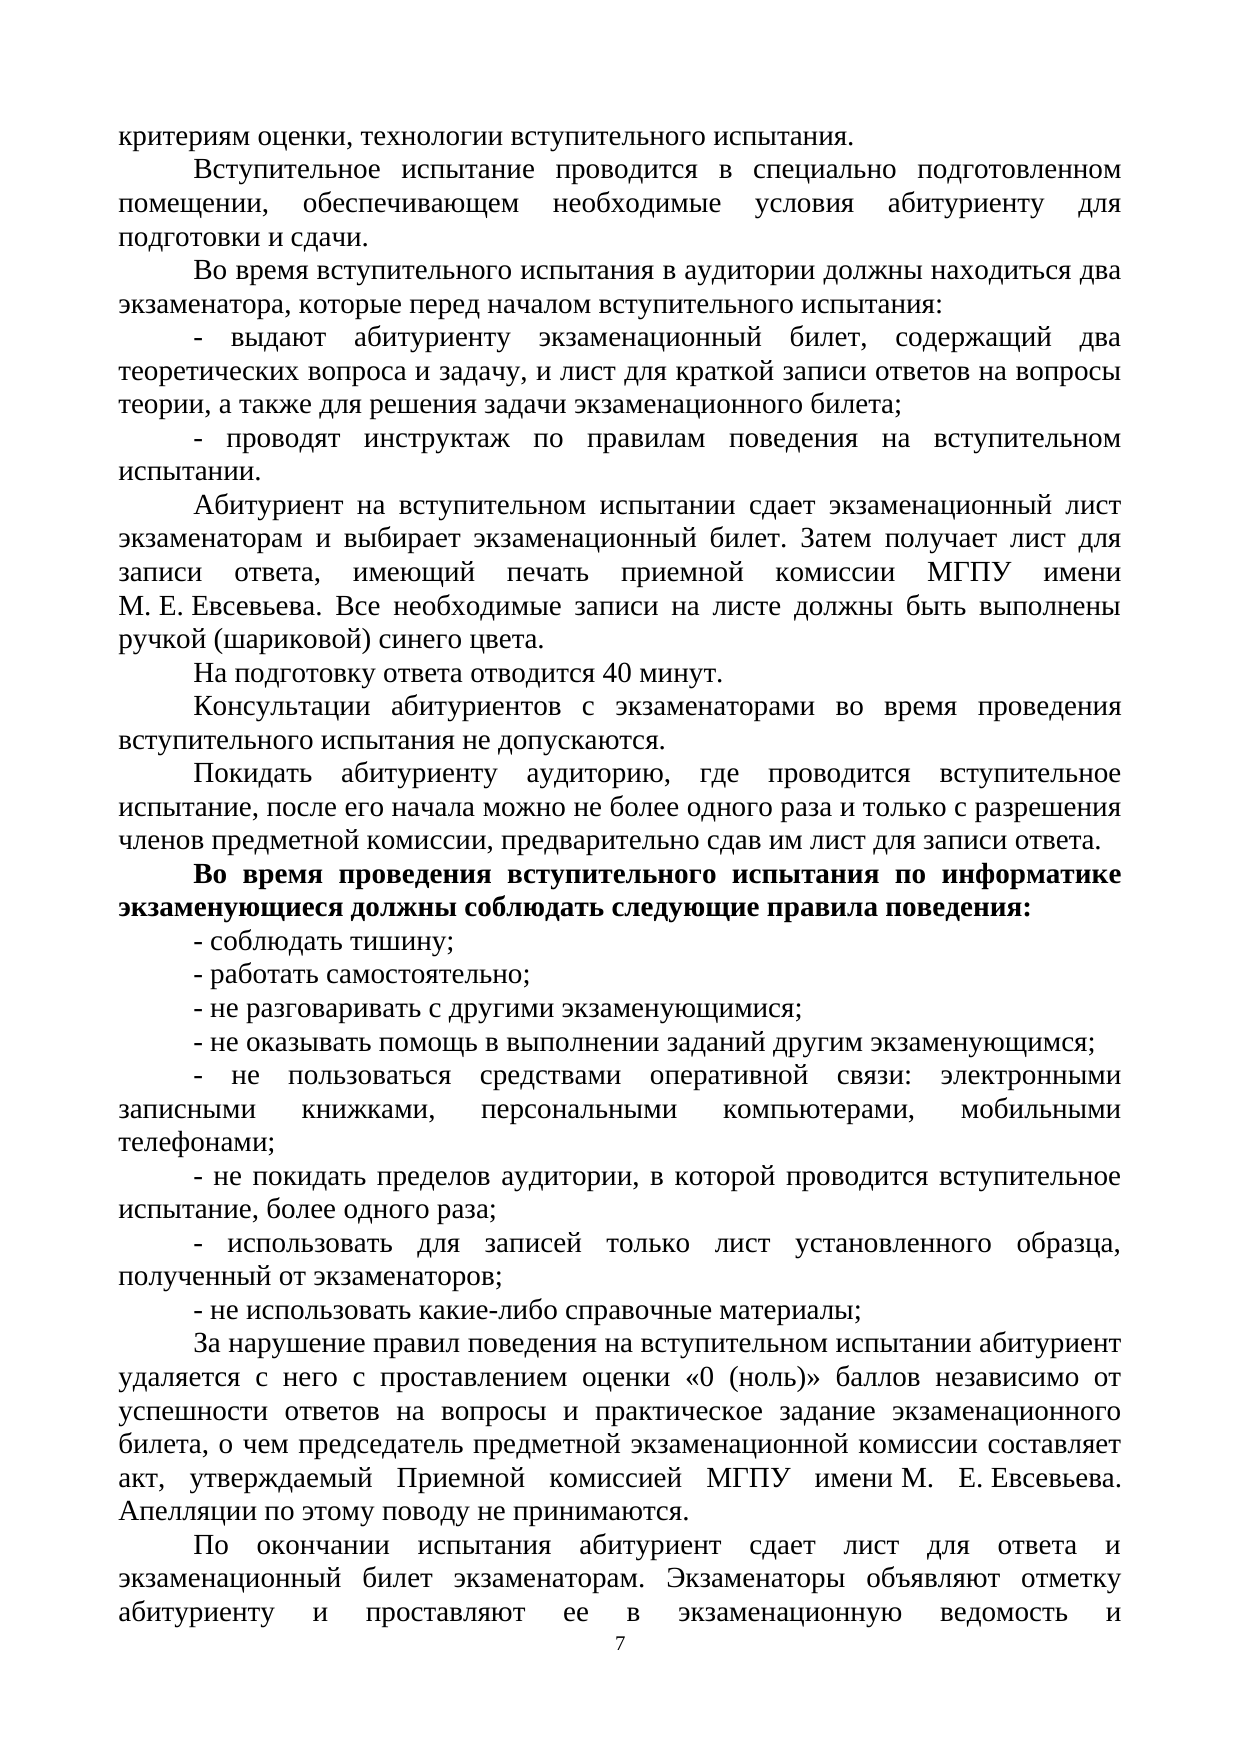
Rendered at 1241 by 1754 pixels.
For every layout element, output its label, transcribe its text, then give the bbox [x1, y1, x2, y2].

text - выдают абитуриенту экзаменационный билет, содержащий два теоретических вопроса и задачу, и лист для краткой записи ответов на вопросы теории, а также для решения задачи экзаменационного билета; [118, 319, 1122, 420]
text Консультации абитуриентов с экзаменаторами во время проведения вступительного испытания не допускаются. [118, 688, 1122, 755]
text На подготовку ответа отводится 40 минут. [118, 655, 1122, 688]
text За нарушение правил поведения на вступительном испытании абитуриент удаляется с него с проставлением оценки «0 (ноль)» баллов независимо от успешности ответов на вопросы и практическое задание экзаменационного билета, о чем председатель предметной экзаменационной комиссии составляет акт, утверждаемый Приемной комиссией МГПУ имени М. Е. Евсевьева. Апелляции по этому поводу не принимаются. [118, 1326, 1122, 1527]
text Во время проведения вступительного испытания по информатике экзаменующиеся должны соблюдать следующие правила поведения: [118, 856, 1122, 923]
text Покидать абитуриенту аудиторию, где проводится вступительное испытание, после его начала можно не более одного раза и только с разрешения членов предметной комиссии, предварительно сдав им лист для записи ответа. [118, 755, 1122, 856]
text - не пользоваться средствами оперативной связи: электронными записными книжками, персональными компьютерами, мобильными телефонами; [118, 1057, 1122, 1158]
text - не использовать какие-либо справочные материалы; [118, 1292, 1122, 1326]
text Вступительное испытание проводится в специально подготовленном помещении, обеспечивающем необходимые условия абитуриенту для подготовки и сдачи. [118, 152, 1122, 252]
text - использовать для записей только лист установленного образца, полученный от экзаменаторов; [118, 1225, 1122, 1292]
text - не оказывать помощь в выполнении заданий другим экзаменующимся; [118, 1024, 1122, 1057]
text - не покидать пределов аудитории, в которой проводится вступительное испытание, более одного раза; [118, 1158, 1122, 1225]
text Во время вступительного испытания в аудитории должны находиться два экзаменатора, которые перед началом вступительного испытания: [118, 252, 1122, 319]
text - проводят инструктаж по правилам поведения на вступительном испытании. [118, 420, 1122, 487]
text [118, 118, 1122, 152]
text - соблюдать тишину; [118, 923, 1122, 957]
text - не разговаривать с другими экзаменующимися; [118, 990, 1122, 1024]
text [118, 1527, 1122, 1627]
text - работать самостоятельно; [118, 957, 1122, 990]
text Абитуриент на вступительном испытании сдает экзаменационный лист экзаменаторам и выбирает экзаменационный билет. Затем получает лист для записи ответа, имеющий печать приемной комиссии МГПУ имени М. Е. Евсевьева. Все необходимые записи на листе должны быть выполнены ручкой (шариковой) синего цвета. [118, 487, 1122, 655]
